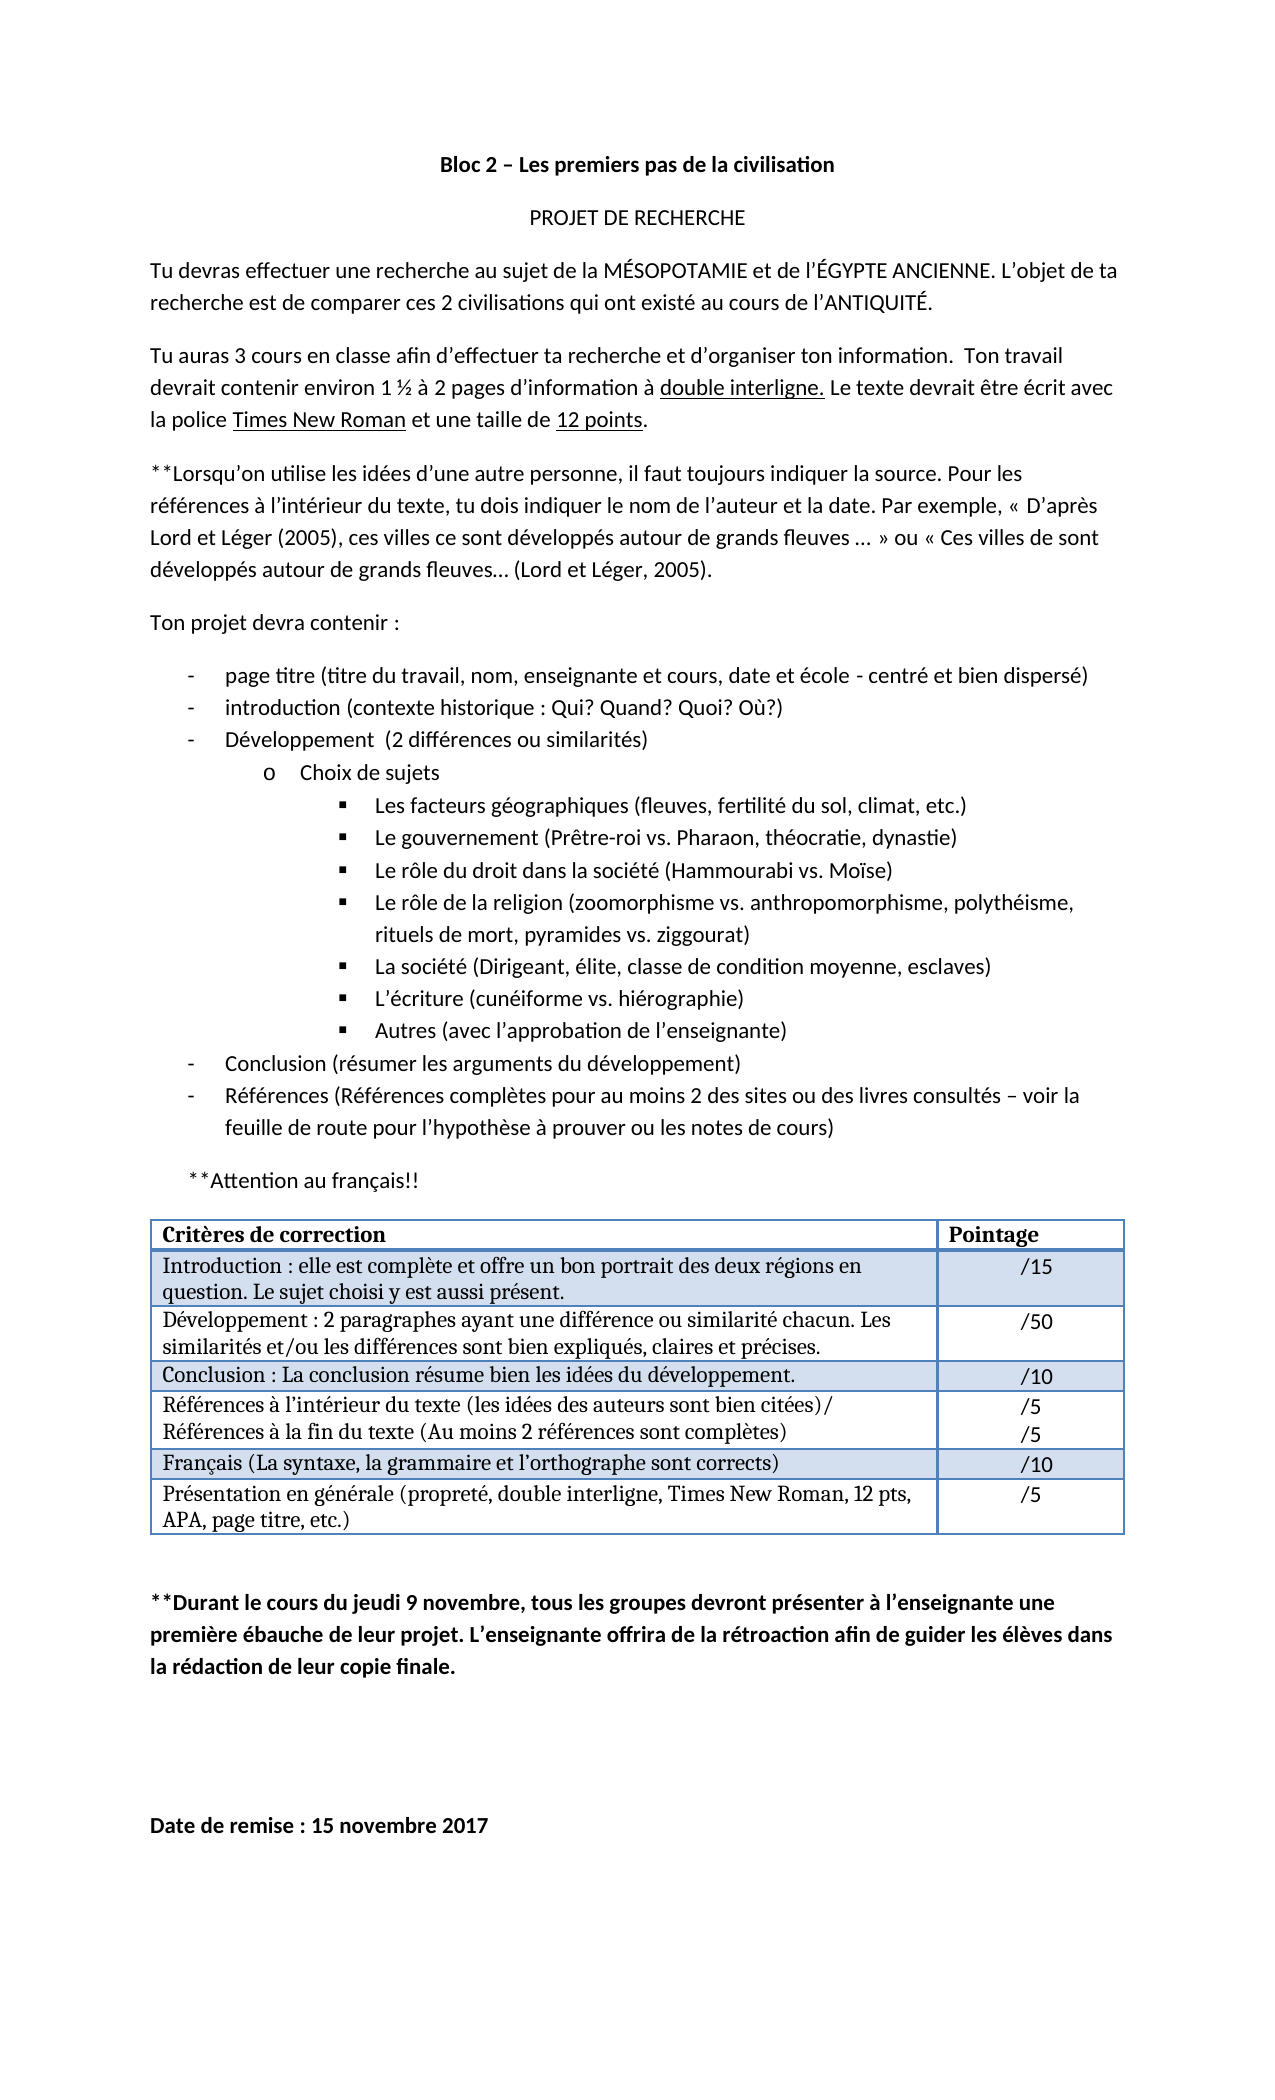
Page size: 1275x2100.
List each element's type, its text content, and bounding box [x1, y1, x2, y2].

list page titre (titre du travail, nom, enseignante et cours, date et école - centré et bien dispersé) [187, 661, 1125, 689]
text **Attention au français!! [187, 1166, 1125, 1194]
text **Durant le cours du jeudi 9 novembre, tous les groupes devront présenter à l’enseignante une première ébauche de leur projet. L’enseignante offrira de la rétroaction afin de guider les élèves dans la rédaction de leur copie finale. [150, 1588, 1125, 1681]
table_cell Introduction : elle est complète et offre un bon portrait des deux régions en question. Le sujet choisi y est aussi présent. [152, 1252, 936, 1305]
text **Lorsqu’on utilise les idées d’une autre personne, il faut toujours indiquer la source. Pour les références à l’intérieur du texte, tu dois indiquer le nom de l’auteur et la date. Par exemple, « D’après Lord et Léger (2005), ces villes ce sont développés autour de grands fleuves … » ou « Ces villes de sont développés autour de grands fleuves… (Lord et Léger, 2005). [150, 459, 1125, 583]
table_cell Développement : 2 paragraphes ayant une différence ou similarité chacun. Les similarités et/ou les différences sont bien expliqués, claires et précises. [152, 1307, 936, 1360]
list La société (Dirigeant, élite, classe de condition moyenne, esclaves) [337, 952, 1125, 980]
table_cell Références à l’intérieur du texte (les idées des auteurs sont bien citées)/ Références à la fin du texte (Au moins 2 références sont complètes) [152, 1392, 936, 1448]
text PROJET DE RECHERCHE [150, 203, 1125, 231]
list introduction (contexte historique : Qui? Quand? Quoi? Où?) [187, 693, 1125, 721]
table_cell Conclusion : La conclusion résume bien les idées du développement. [152, 1362, 936, 1390]
list Le rôle de la religion (zoomorphisme vs. anthropomorphisme, polythéisme, rituels de mort, pyramides vs. ziggourat) [337, 888, 1125, 948]
table_cell Présentation en générale (propreté, double interligne, Times New Roman, 12 pts, APA, page titre, etc.) [152, 1480, 936, 1533]
table_cell /50 [939, 1307, 1123, 1360]
table_cell Français (La syntaxe, la grammaire et l’orthographe sont corrects) [152, 1450, 936, 1478]
text Tu devras effectuer une recherche au sujet de la MÉSOPOTAMIE et de l’ÉGYPTE ANCIENNE. L’objet de ta recherche est de comparer ces 2 civilisations qui ont existé au cours de l’ANTIQUITÉ. [150, 256, 1125, 316]
table_cell /10 [939, 1362, 1123, 1390]
list Le rôle du droit dans la société (Hammourabi vs. Moïse) [337, 856, 1125, 884]
list Références (Références complètes pour au moins 2 des sites ou des livres consultés – voir la feuille de route pour l’hypothèse à prouver ou les notes de cours) [187, 1081, 1125, 1141]
list Choix de sujets [262, 758, 1125, 787]
table_cell /15 [939, 1252, 1123, 1305]
list Conclusion (résumer les arguments du développement) [187, 1049, 1125, 1077]
text Tu auras 3 cours en classe afin d’effectuer ta recherche et d’organiser ton information. Ton travail devrait contenir environ 1 ½ à 2 pages d’information à double interligne. Le texte devrait être écrit avec la police Times New Roman et une taille de 12 points. [150, 341, 1125, 434]
list Autres (avec l’approbation de l’enseignante) [337, 1017, 1125, 1045]
list Développement (2 différences ou similarités) [187, 726, 1125, 754]
text Bloc 2 – Les premiers pas de la civilisation [150, 150, 1125, 178]
list Le gouvernement (Prêtre-roi vs. Pharaon, théocratie, dynastie) [337, 823, 1125, 852]
table_cell /5 /5 [939, 1392, 1123, 1448]
table_cell /5 [939, 1480, 1123, 1533]
table_header Pointage [939, 1221, 1123, 1248]
text Date de remise : 15 novembre 2017 [150, 1812, 1125, 1839]
table_header Critères de correction [152, 1221, 936, 1248]
table_cell /10 [939, 1450, 1123, 1478]
list L’écriture (cunéiforme vs. hiérographie) [337, 984, 1125, 1012]
text Ton projet devra contenir : [150, 608, 1125, 636]
list Les facteurs géographiques (fleuves, fertilité du sol, climat, etc.) [337, 791, 1125, 819]
